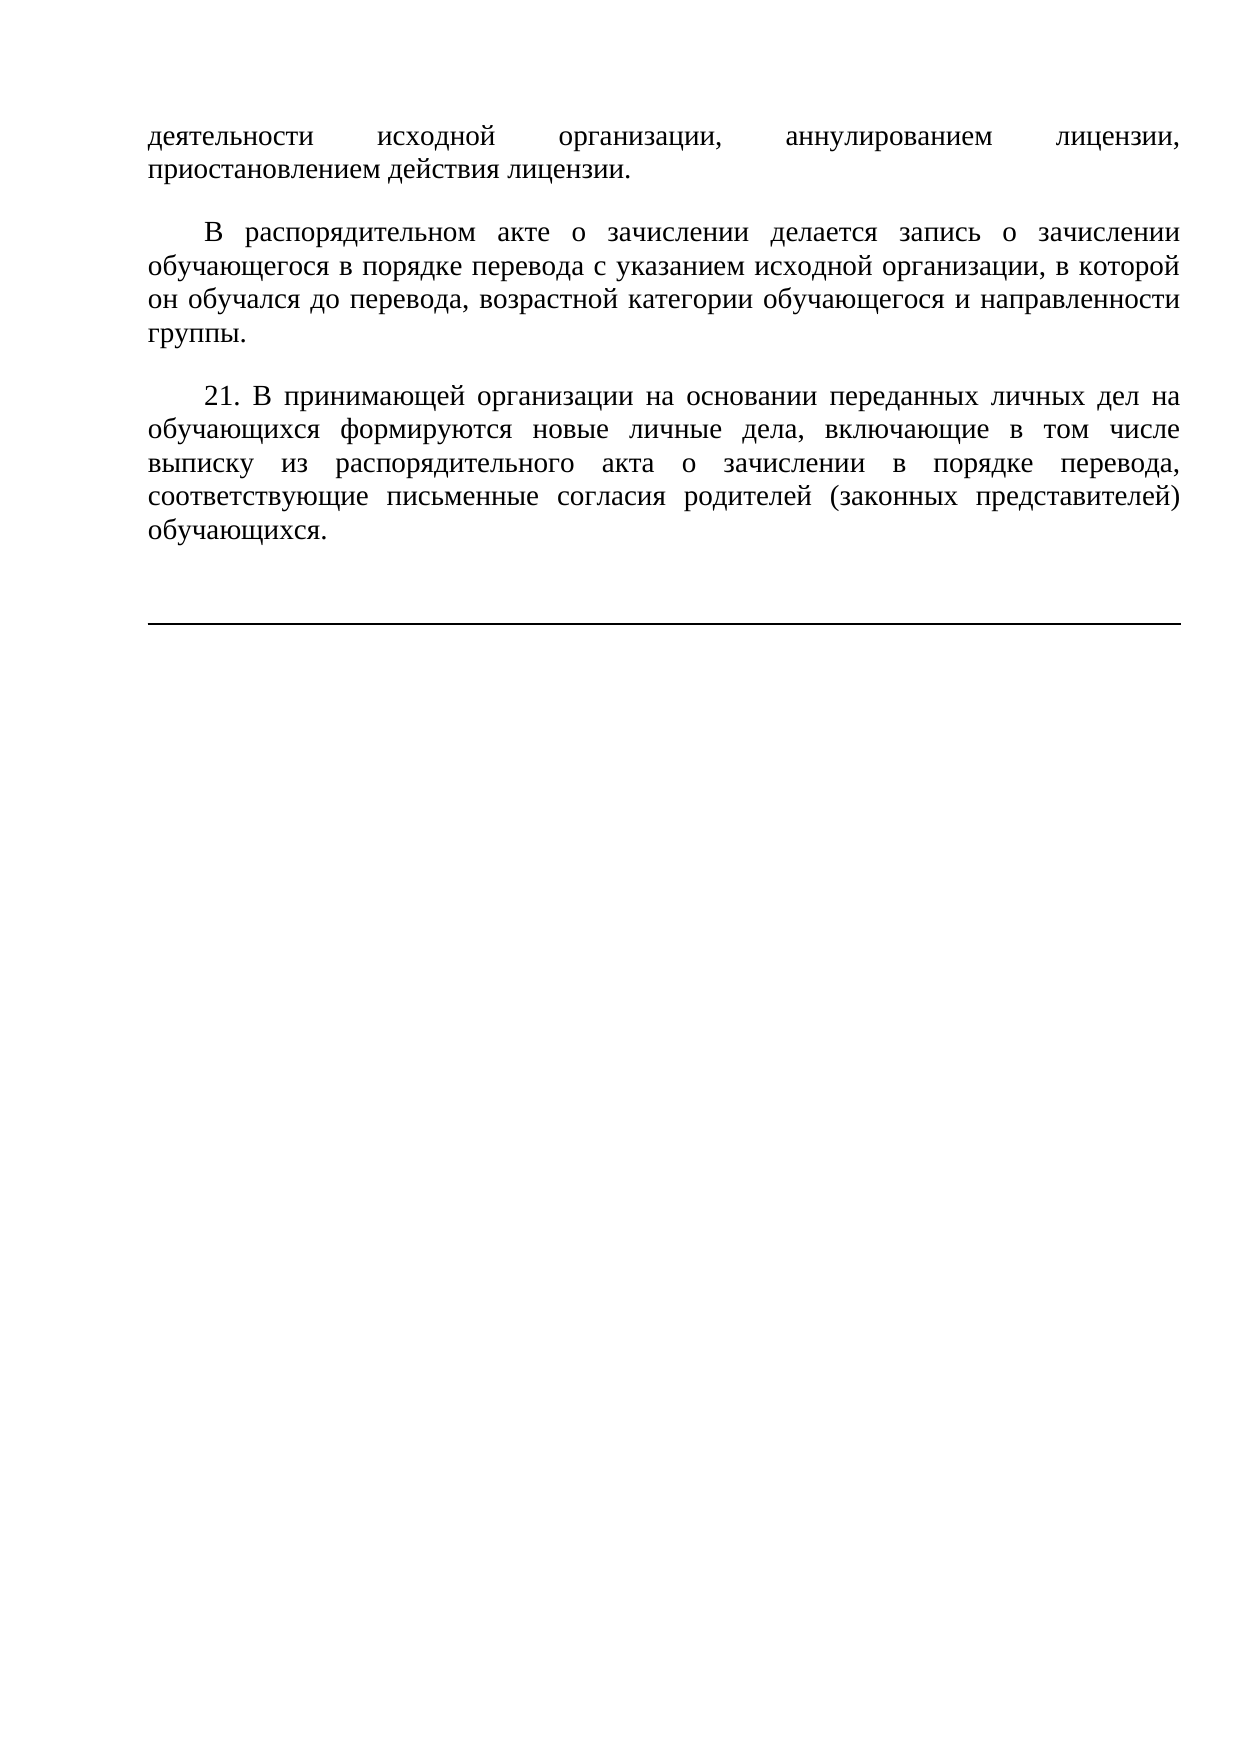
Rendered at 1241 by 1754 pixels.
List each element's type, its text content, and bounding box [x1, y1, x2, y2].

text В распорядительном акте о зачислении делается запись о зачислении обучающегося в порядке перевода с указанием исходной организации, в которой он обучался до перевода, возрастной категории обучающегося и направленности группы. [148, 214, 1181, 348]
text 21. В принимающей организации на основании переданных личных дел на обучающихся формируются новые личные дела, включающие в том числе выписку из распорядительного акта о зачислении в порядке перевода, соответствующие письменные согласия родителей (законных представителей) обучающихся. [148, 378, 1181, 545]
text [148, 118, 1181, 185]
